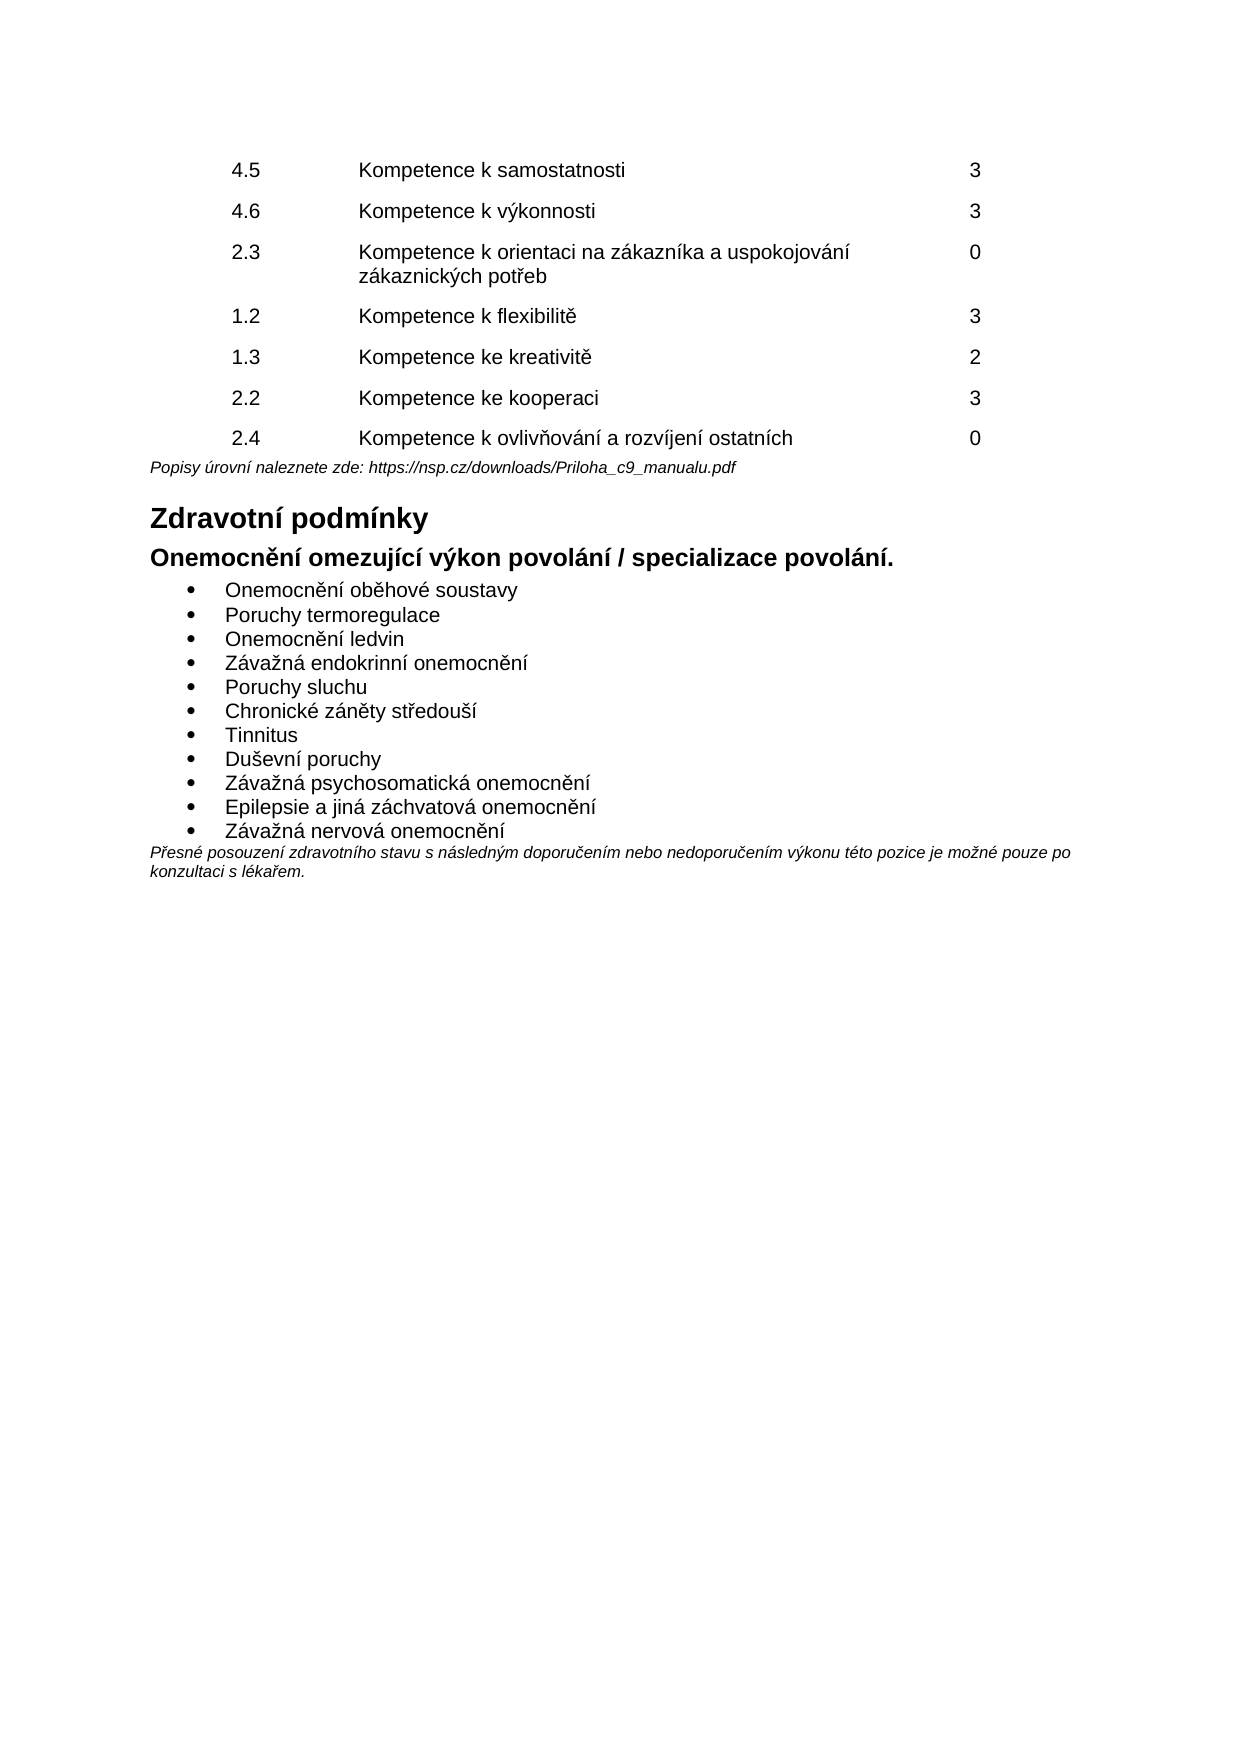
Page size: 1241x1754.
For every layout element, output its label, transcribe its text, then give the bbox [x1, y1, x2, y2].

subtitle Zdravotní podmínky [150, 501, 1090, 535]
list Onemocnění ledvin [187, 626, 1090, 651]
table_cell 2.2 [142, 377, 350, 418]
table_cell Kompetence ke kreativitě [350, 336, 871, 377]
table_cell 3 [871, 296, 1079, 336]
table_cell Kompetence k ovlivňování a rozvíjení ostatních [350, 418, 871, 458]
list Závažná psychosomatická onemocnění [187, 771, 1090, 795]
list Poruchy termoregulace [187, 602, 1090, 626]
table_cell Kompetence k výkonnosti [350, 191, 871, 231]
table_cell 3 [871, 150, 1079, 191]
text Popisy úrovní naleznete zde: https://nsp.cz/downloads/Priloha_c9_manualu.pdf [150, 458, 1090, 477]
table_cell 0 [871, 231, 1079, 296]
table_cell 2 [871, 336, 1079, 377]
list Epilepsie a jiná záchvatová onemocnění [187, 795, 1090, 819]
table_cell Kompetence k samostatnosti [350, 150, 871, 191]
list Tinnitus [187, 723, 1090, 747]
subtitle Onemocnění omezující výkon povolání / specializace povolání. [150, 543, 1090, 572]
list Onemocnění oběhové soustavy [187, 578, 1090, 602]
table_cell Kompetence k flexibilitě [350, 296, 871, 336]
list Závažná nervová onemocnění [187, 819, 1090, 843]
table_cell 4.5 [142, 150, 350, 191]
table_cell 3 [871, 377, 1079, 418]
list Chronické záněty středouší [187, 699, 1090, 723]
table_cell Kompetence k orientaci na zákazníka a uspokojování zákaznických potřeb [350, 231, 871, 296]
list Duševní poruchy [187, 747, 1090, 771]
list Závažná endokrinní onemocnění [187, 651, 1090, 674]
table_cell 0 [871, 418, 1079, 458]
table_cell 2.4 [142, 418, 350, 458]
table_cell 1.2 [142, 296, 350, 336]
list Poruchy sluchu [187, 674, 1090, 699]
text Přesné posouzení zdravotního stavu s následným doporučením nebo nedoporučením výkonu této pozice je možné pouze po konzultaci s lékařem. [150, 843, 1090, 881]
table_cell 4.6 [142, 191, 350, 231]
table_cell Kompetence ke kooperaci [350, 377, 871, 418]
table_cell 2.3 [142, 231, 350, 296]
table_cell 3 [871, 191, 1079, 231]
table_cell 1.3 [142, 336, 350, 377]
